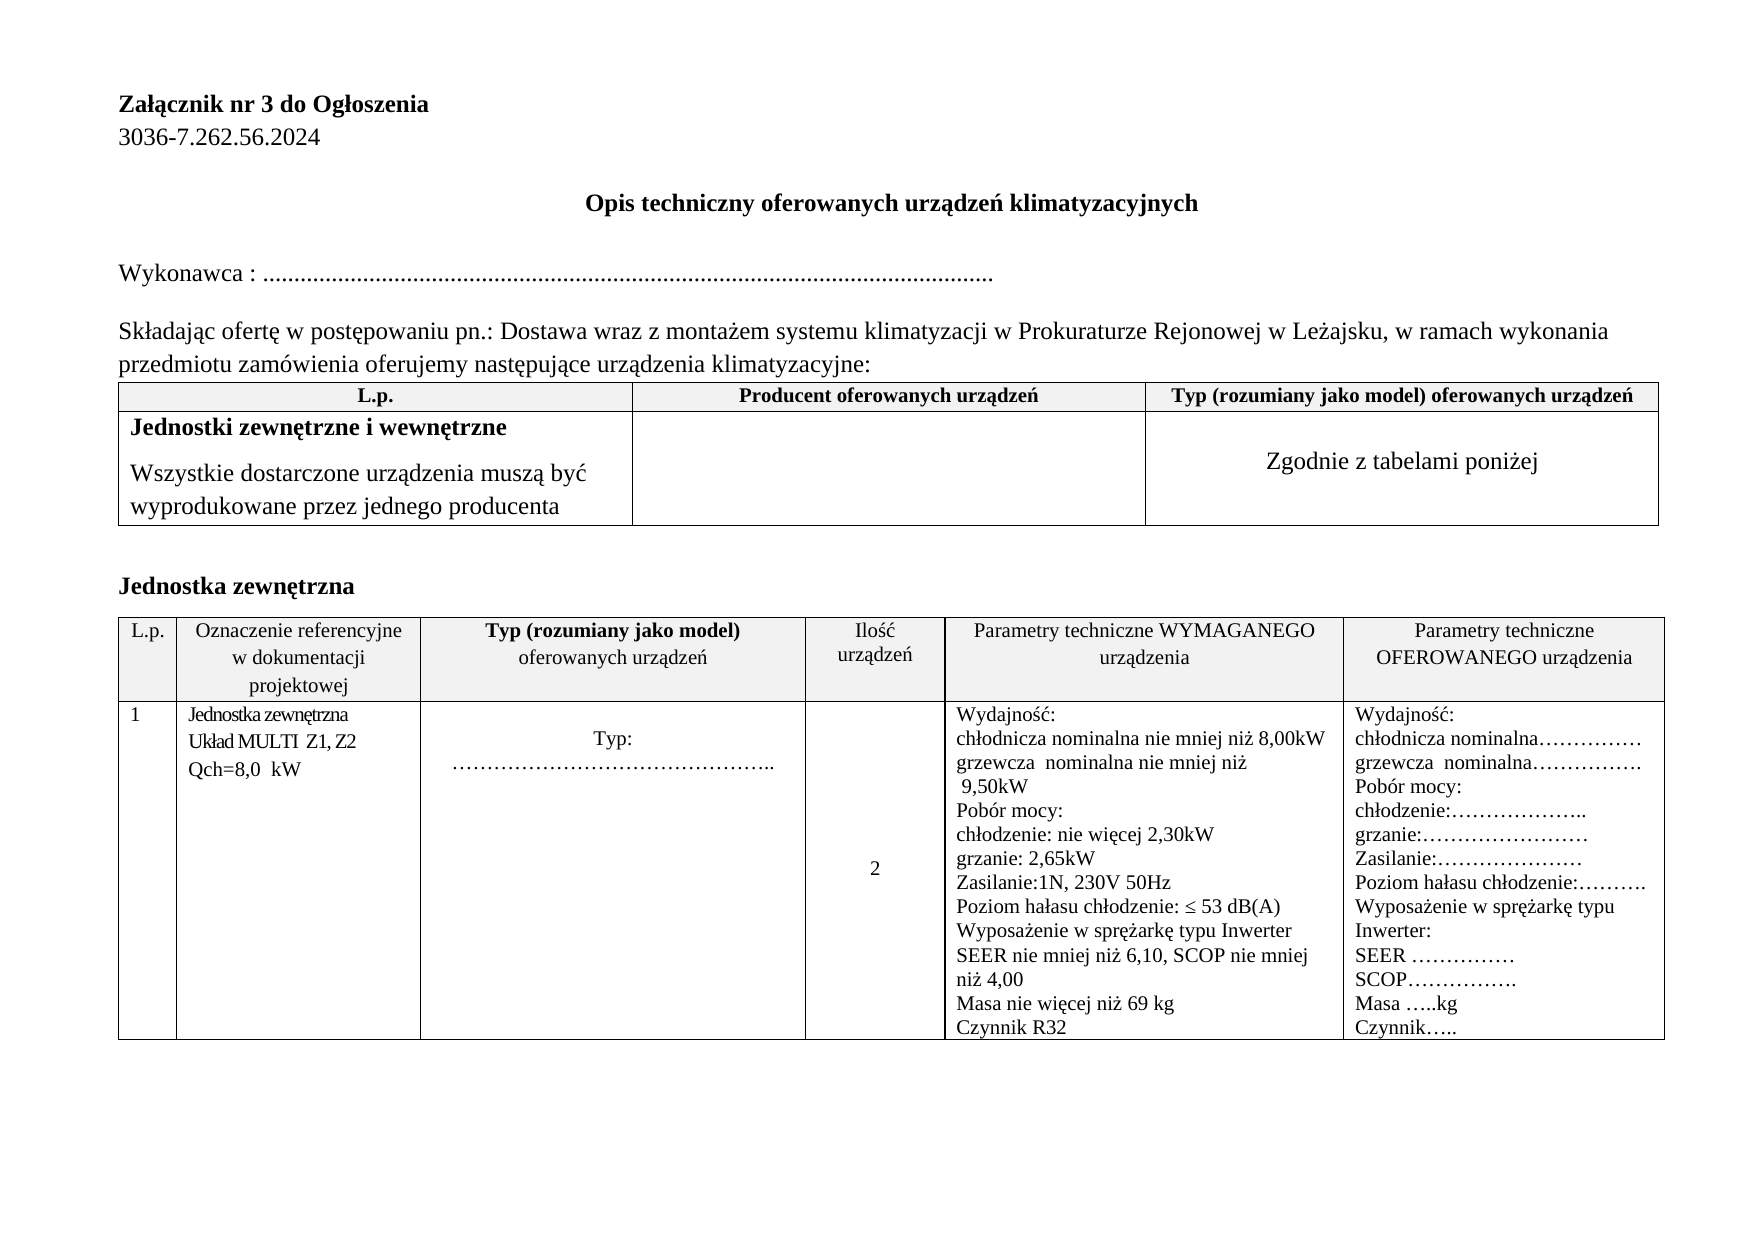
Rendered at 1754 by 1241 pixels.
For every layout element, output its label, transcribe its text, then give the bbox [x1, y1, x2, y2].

table_header Typ (rozumiany jako model) oferowanych urządzeń [1146, 383, 1658, 411]
table_cell Wydajność: chłodnicza nominalna nie mniej niż 8,00kW grzewcza nominalna nie mniej niż 9,50kW Pobór mocy: chłodzenie: nie więcej 2,30kW grzanie: 2,65kW Zasilanie:1N, 230V 50Hz Poziom hałasu chłodzenie: ≤ 53 dB(A) Wyposażenie w sprężarkę typu Inwerter SEER nie mniej niż 6,10, SCOP nie mniej niż 4,00 Masa nie więcej niż 69 kg Czynnik R32 [946, 702, 1343, 1039]
table_cell Wydajność: chłodnicza nominalna…………… grzewcza nominalna……………. Pobór mocy: chłodzenie:……………….. grzanie:…………………… Zasilanie:………………… Poziom hałasu chłodzenie:………. Wyposażenie w sprężarkę typu Inwerter: SEER …………… SCOP……………. Masa …..kg Czynnik….. [1344, 702, 1664, 1039]
table_cell Typ:……………………………………….. [421, 702, 805, 1039]
table_header Parametry techniczne WYMAGANEGO urządzenia [946, 618, 1343, 701]
table_header L.p. [119, 383, 632, 411]
text Opis techniczny oferowanych urządzeń klimatyzacyjnych [118, 188, 1665, 216]
table_cell Jednostka zewnętrzna Układ MULTI Z1, Z2 Qch=8,0 kW [177, 702, 420, 1039]
table_header Producent oferowanych urządzeń [633, 383, 1145, 411]
table_cell [633, 412, 1145, 524]
text Jednostka zewnętrzna [118, 571, 1665, 600]
text Składając ofertę w postępowaniu pn.: Dostawa wraz z montażem systemu klimatyzacji w Prokuraturze Rejonowej w Leżajsku, w ramach wykonania przedmiotu zamówienia oferujemy następujące urządzenia klimatyzacyjne: [118, 316, 1665, 378]
table_header Ilość urządzeń [806, 618, 944, 701]
table_cell 2 [806, 702, 944, 1039]
table_header Parametry techniczne OFEROWANEGO urządzenia [1344, 618, 1664, 701]
text Załącznik nr 3 do Ogłoszenia [118, 89, 1665, 117]
text 3036-7.262.56.2024 [118, 122, 1665, 150]
table_cell Jednostki zewnętrzne i wewnętrzne Wszystkie dostarczone urządzenia muszą być wyprodukowane przez jednego producenta [119, 412, 632, 524]
table_header Typ (rozumiany jako model) oferowanych urządzeń [421, 618, 805, 701]
table_cell Zgodnie z tabelami poniżej [1146, 412, 1658, 524]
text Wykonawca : ..................................................................................................................... [118, 258, 1665, 287]
table_header L.p. [119, 618, 176, 701]
table_header Oznaczenie referencyjne w dokumentacji projektowej [177, 618, 420, 701]
table_cell 1 [119, 702, 176, 1039]
